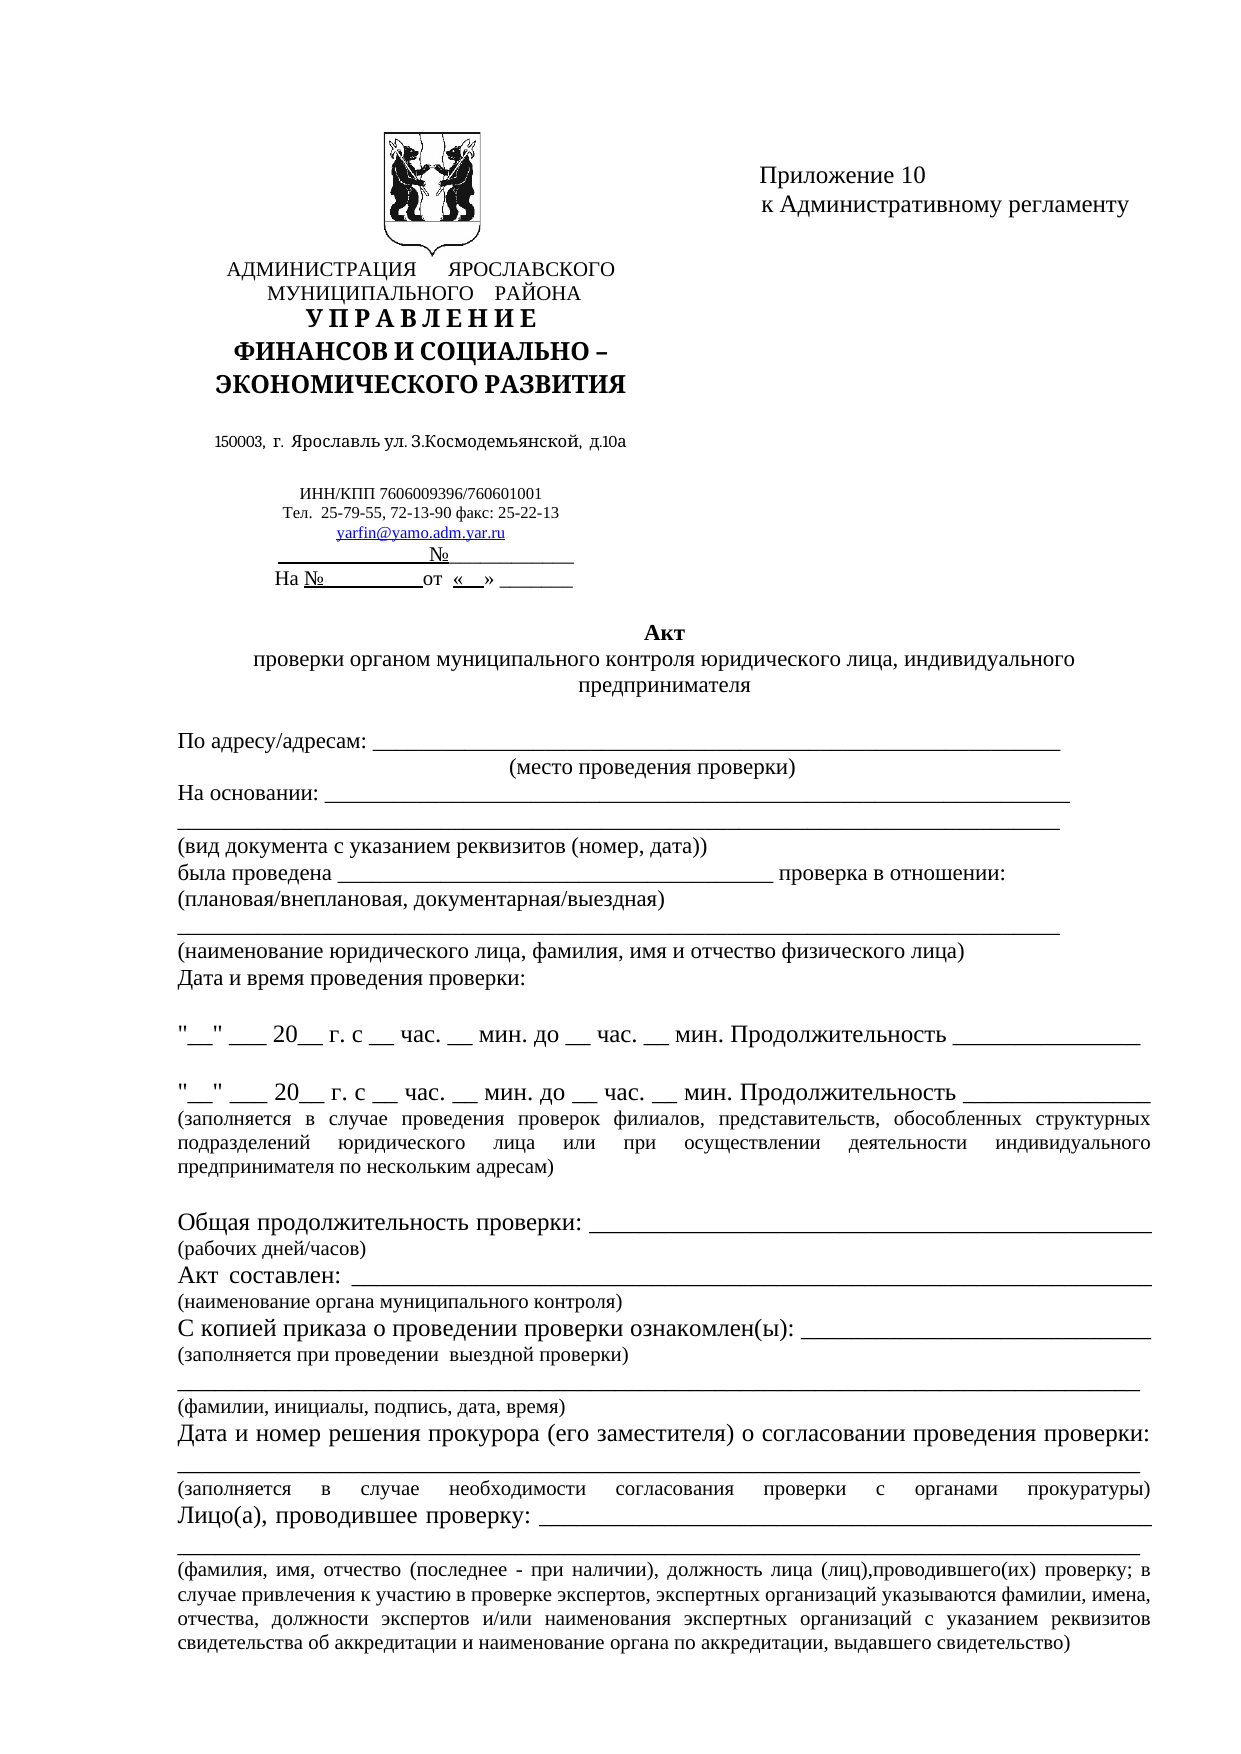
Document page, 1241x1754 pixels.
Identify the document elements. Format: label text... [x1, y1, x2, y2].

picture [383, 132, 481, 257]
text "__" ___ 20__ г. с __ час. __ мин. до __ час. __ мин. Продолжительность _______________ (заполняется в случае проведения проверок филиалов, представительств, обособленных структурных подразделений юридического лица или при осуществлении деятельности индивидуального предпринимателя по нескольким адресам) [177, 1077, 1152, 1178]
text С копией приказа о проведении проверки ознакомлен(ы): ____________________________ (заполняется при проведении выездной проверки) [177, 1313, 1152, 1366]
table_header АДМИНИСТРАЦИЯ ЯРОСЛАВСКОГО МУНИЦИПАЛЬНОГО РАЙОНА У П Р А В Л Е Н И Е ФИНАНСОВ И СОЦИАЛЬНО –ЭКОНОМИЧЕСКОГО РАЗВИТИЯ 150003, г. Ярославль ул. З.Космодемьянской, д.10а ИНН/КПП 7606009396/760601001 Тел. 25-79-55, 72-13-90 факс: 25-22-13 yarfin@yamo.adm.yar.ru №____________ На № от « » _______ [163, 131, 679, 618]
table_header Приложение 10 к Административному регламенту [679, 131, 1152, 618]
text Общая продолжительность проверки: _____________________________________________ (рабочих дней/часов) [177, 1207, 1152, 1260]
text Акт составлен: ________________________________________________________________ (наименование органа муниципального контроля) [177, 1260, 1152, 1313]
text Акт [177, 618, 1152, 645]
text проверки органом муниципального контроля юридического лица, индивидуального предпринимателя [177, 645, 1152, 698]
text Дата и номер решения прокурора (его заместителя) о согласовании проведения проверки: _____________________________________________________________________________ (заполняется в случае необходимости согласования проверки с органами прокуратуры) Лицо(а), проводившее проверку: _________________________________________________ _____________________________________________________________________________ (фамилия, имя, отчество (последнее - при наличии), должность лица (лиц),проводившего(их) проверку; в случае привлечения к участию в проверке экспертов, экспертных организаций указываются фамилии, имена, отчества, должности экспертов и/или наименования экспертных организаций с указанием реквизитов свидетельства об аккредитации и наименование органа по аккредитации, выдавшего свидетельство) [177, 1418, 1152, 1654]
text По адресу/адресам: ____________________________________________________________ (место проведения проверки) На основании: _________________________________________________________________ _____________________________________________________________________________ (вид документа с указанием реквизитов (номер, дата)) была проведена ______________________________________ проверка в отношении: (плановая/внеплановая, документарная/выездная) _____________________________________________________________________________ (наименование юридического лица, фамилия, имя и отчество физического лица) Дата и время проведения проверки: "__" ___ 20__ г. с __ час. __ мин. до __ час. __ мин. Продолжительность _______________ [177, 727, 1152, 1048]
text _____________________________________________________________________________ (фамилии, инициалы, подпись, дата, время) [177, 1366, 1152, 1418]
